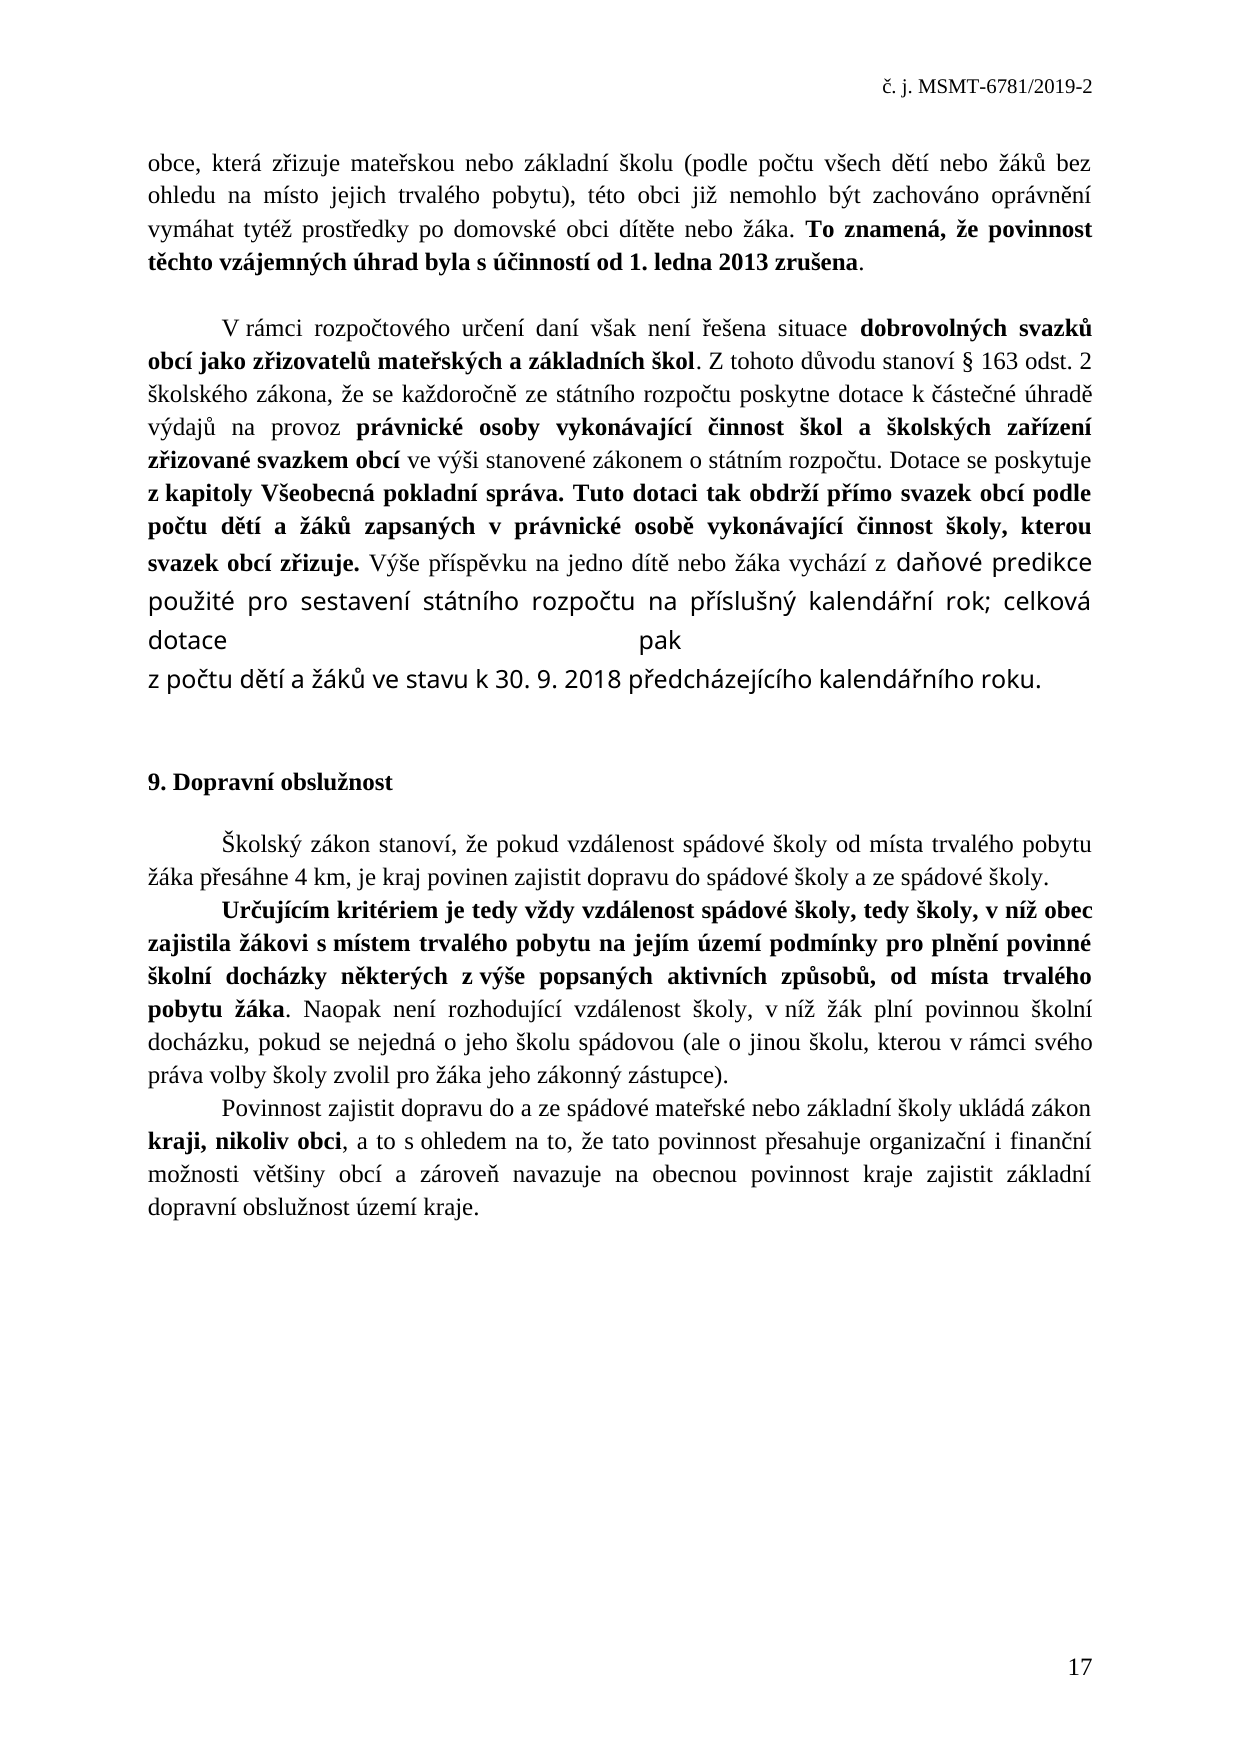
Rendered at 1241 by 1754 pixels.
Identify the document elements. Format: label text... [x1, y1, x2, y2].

text Určujícím kritériem je tedy vždy vzdálenost spádové školy, tedy školy, v níž obec zajistila žákovi s místem trvalého pobytu na jejím území podmínky pro plnění povinné školní docházky některých z výše popsaných aktivních způsobů, od místa trvalého pobytu žáka. Naopak není rozhodující vzdálenost školy, v níž žák plní povinnou školní docházku, pokud se nejedná o jeho školu spádovou (ale o jinou školu, kterou v rámci svého práva volby školy zvolil pro žáka jeho zákonný zástupce). [148, 895, 1093, 1089]
text Školský zákon stanoví, že pokud vzdálenost spádové školy od místa trvalého pobytu žáka přesáhne 4 km, je kraj povinen zajistit dopravu do spádové školy a ze spádové školy. [148, 829, 1093, 891]
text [148, 148, 1093, 275]
text Povinnost zajistit dopravu do a ze spádové mateřské nebo základní školy ukládá zákon kraji, nikoliv obci, a to s ohledem na to, že tato povinnost přesahuje organizační i finanční možnosti většiny obcí a zároveň navazuje na obecnou povinnost kraje zajistit základní dopravní obslužnost území kraje. [148, 1093, 1093, 1221]
text V rámci rozpočtového určení daní však není řešena situace dobrovolných svazků obcí jako zřizovatelů mateřských a základních škol. Z tohoto důvodu stanoví § 163 odst. 2 školského zákona, že se každoročně ze státního rozpočtu poskytne dotace k částečné úhradě výdajů na provoz právnické osoby vykonávající činnost škol a školských zařízení zřizované svazkem obcí ve výši stanovené zákonem o státním rozpočtu. Dotace se poskytuje z kapitoly Všeobecná pokladní správa. Tuto dotaci tak obdrží přímo svazek obcí podle počtu dětí a žáků zapsaných v právnické osobě vykonávající činnost školy, kterou svazek obcí zřizuje. Výše příspěvku na jedno dítě nebo žáka vychází z daňové predikce použité pro sestavení státního rozpočtu na příslušný kalendářní rok; celková dotace pak z počtu dětí a žáků ve stavu k 30. 9. 2018 předcházejícího kalendářního roku. [148, 313, 1093, 696]
subtitle 9. Dopravní obslužnost [148, 767, 1093, 796]
